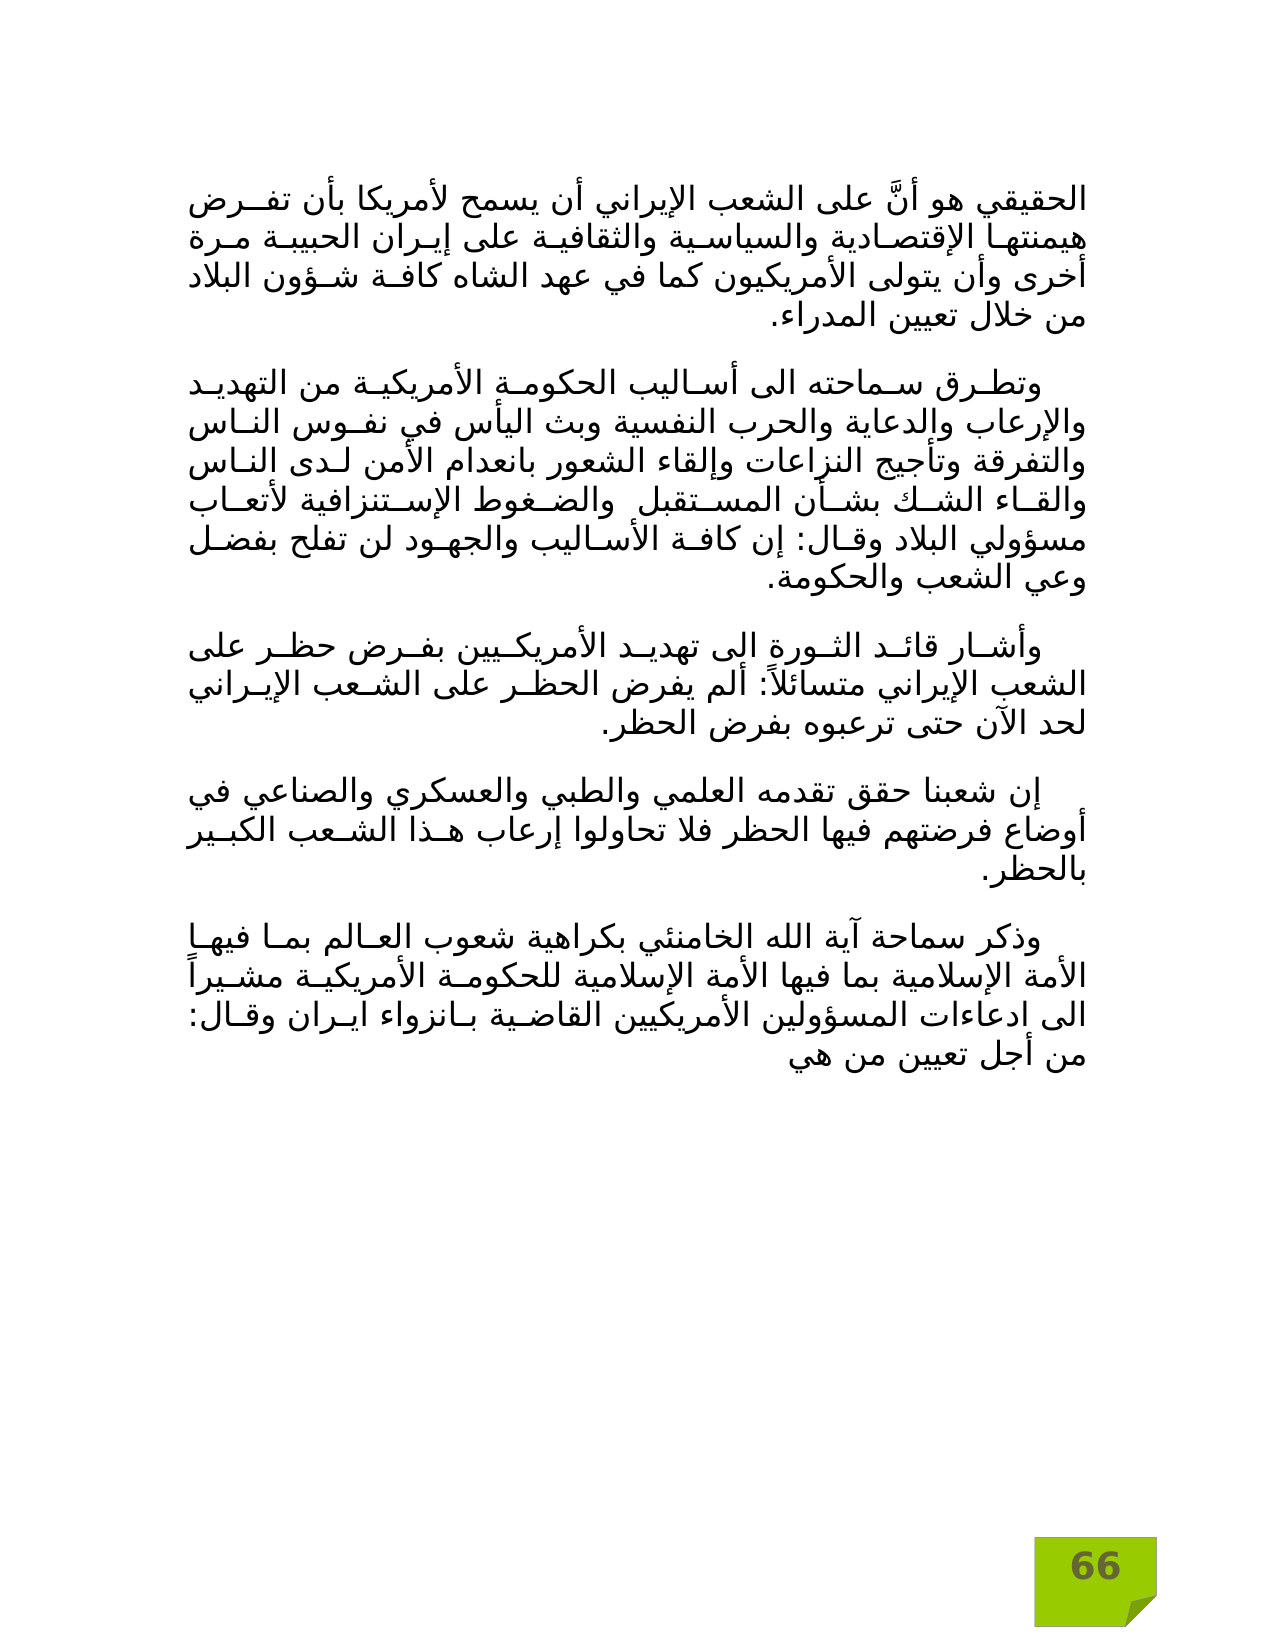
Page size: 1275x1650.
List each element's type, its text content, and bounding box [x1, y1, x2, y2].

text الحقيقي هو أنَّ على الشعب الإيراني أن يسمح لأمريكا بأن تفرض هيمنتها الإقتصادية والسياسية والثقافية على إيران الحبيبة مرة أخرى وأن يتولى الأمريكيون كما في عهد الشاه كافة شؤون البلاد من خلال تعيين المدراء. [187, 179, 1087, 334]
text إن شعبنا حقق تقدمه العلمي والطبي والعسكري والصناعي في أوضاع فرضتهم فيها الحظر فلا تحاولوا إرعاب هذا الشعب الكبير بالحظر. [187, 772, 1087, 888]
text وذكر سماحة آية الله الخامنئي بكراهية شعوب العالم بما فيها الأمة الإسلامية بما فيها الأمة الإسلامية للحكومة الأمريكية مشيراً الى ادعاءات المسؤولين الأمريكيين القاضية بانزواء ايران وقال: من أجل تعيين من هي [187, 917, 1087, 1073]
text وأشار قائد الثورة الى تهديد الأمريكيين بفرض حظر على الشعب الإيراني متسائلاً: ألم يفرض الحظر على الشعب الإيراني لحد الآن حتى ترعبوه بفرض الحظر. [187, 626, 1087, 743]
text وتطرق سماحته الى أساليب الحكومة الأمريكية من التهديد والإرعاب والدعاية والحرب النفسية وبث اليأس في نفوس الناس والتفرقة وتأجيج النزاعات وإلقاء الشعور بانعدام الأمن لدى الناس والقاء الشك بشأن المستقبل والضغوط الإستنزافية لأتعاب مسؤولي البلاد وقال: إن كافة الأساليب والجهود لن تفلح بفضل وعي الشعب والحكومة. [187, 364, 1087, 597]
